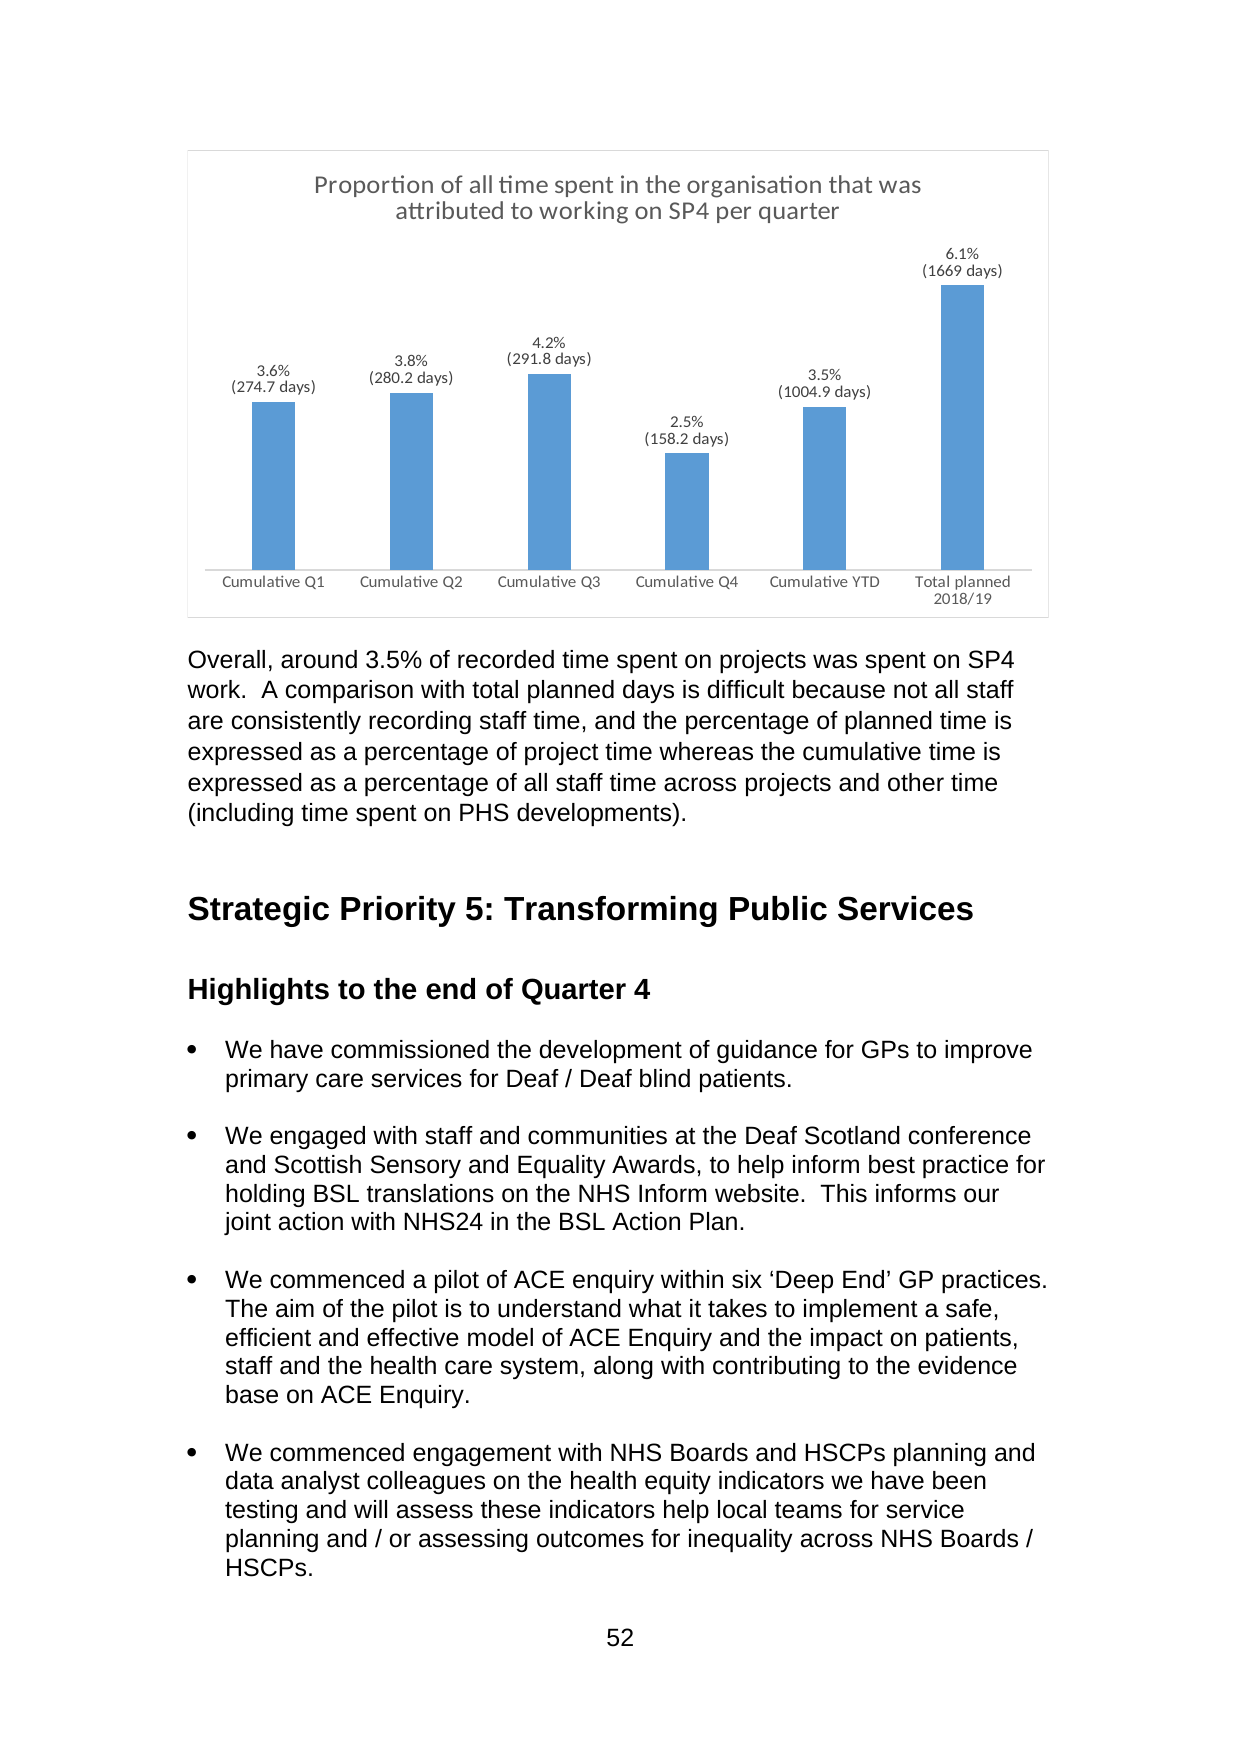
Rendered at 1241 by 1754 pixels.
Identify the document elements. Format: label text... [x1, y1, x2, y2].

list We commenced engagement with NHS Boards and HSCPs planning and data analyst colleagues on the health equity indicators we have been testing and will assess these indicators help local teams for service planning and / or assessing outcomes for inequality across NHS Boards / HSCPs. [187, 1437, 1053, 1581]
text Overall, around 3.5% of recorded time spent on projects was spent on SP4 work. A comparison with total planned days is difficult because not all staff are consistently recording staff time, and the percentage of planned time is expressed as a percentage of project time whereas the cumulative time is expressed as a percentage of all staff time across projects and other time (including time spent on PHS developments). [187, 645, 1053, 827]
text Strategic Priority 5: Transforming Public Services [187, 889, 1053, 928]
list We commenced a pilot of ACE enquiry within six ‘Deep End’ GP practices. The aim of the pilot is to understand what it takes to implement a safe, efficient and effective model of ACE Enquiry and the impact on patients, staff and the health care system, along with contributing to the evidence base on ACE Enquiry. [187, 1265, 1053, 1409]
text Highlights to the end of Quarter 4 [187, 972, 1053, 1005]
list We have commissioned the development of guidance for GPs to improve primary care services for Deaf / Deaf blind patients. [187, 1035, 1053, 1092]
list We engaged with staff and communities at the Deaf Scotland conference and Scottish Sensory and Equality Awards, to help inform best practice for holding BSL translations on the NHS Inform website. This informs our joint action with NHS24 in the BSL Action Plan. [187, 1121, 1053, 1236]
